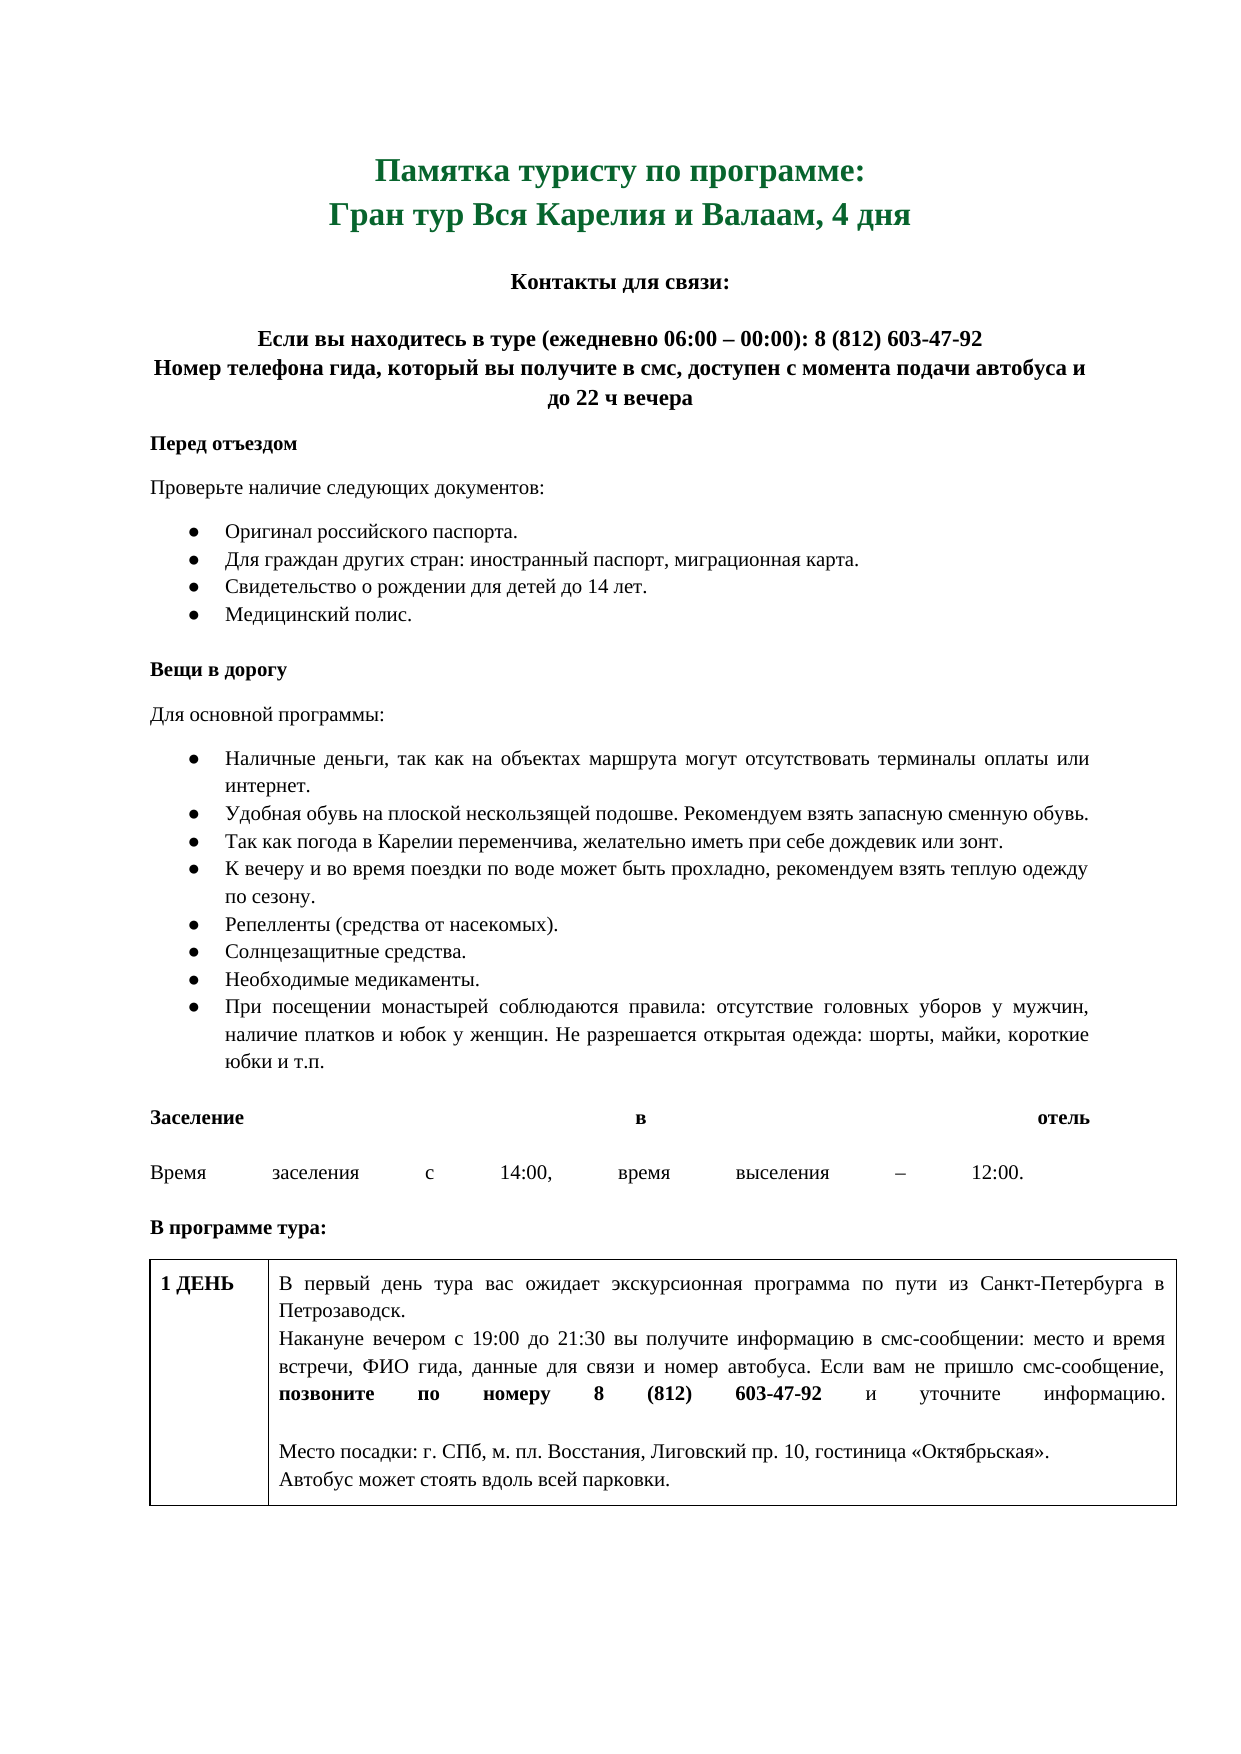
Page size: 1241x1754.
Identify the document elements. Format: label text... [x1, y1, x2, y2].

text Номер телефона гида, который вы получите в смс, доступен с момента подачи автобуса и до 22 ч вечера [150, 354, 1090, 410]
list Оригинал российского паспорта. [187, 519, 1090, 543]
text Гран тур Вся Карелия и Валаам, 4 дня [150, 194, 1090, 232]
text Контакты для связи: [150, 268, 1090, 295]
text Вещи в дорогу [150, 657, 1090, 681]
text Проверьте наличие следующих документов: [150, 475, 1090, 499]
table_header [269, 1260, 1176, 1505]
table_header 1 ДЕНЬ [151, 1260, 268, 1505]
list К вечеру и во время поездки по воде может быть прохладно, рекомендуем взять теплую одежду по сезону. [187, 856, 1090, 908]
list Наличные деньги, так как на объектах маршрута могут отсутствовать терминалы оплаты или интернет. [187, 746, 1090, 797]
list Так как погода в Карелии переменчива, желательно иметь при себе дождевик или зонт. [187, 829, 1090, 853]
text Перед отъездом [150, 431, 1090, 455]
list Необходимые медикаменты. [187, 967, 1090, 991]
list При посещении монастырей соблюдаются правила: отсутствие головных уборов у мужчин, наличие платков и юбок у женщин. Не разрешается открытая одежда: шорты, майки, короткие юбки и т.п. [187, 994, 1090, 1073]
list Для граждан других стран: иностранный паспорт, миграционная карта. [187, 547, 1090, 571]
text Памятка туристу по программе: [150, 150, 1090, 188]
text Если вы находитесь в туре (ежедневно 06:00 – 00:00): 8 (812) 603-47-92 [150, 297, 1090, 352]
list Медицинский полис. [187, 602, 1090, 626]
text Для основной программы: [150, 702, 1090, 726]
list Свидетельство о рождении для детей до 14 лет. [187, 574, 1090, 598]
list Удобная обувь на плоской нескользящей подошве. Рекомендуем взять запасную сменную обувь. [187, 801, 1090, 825]
list Репелленты (средства от насекомых). [187, 911, 1090, 936]
text Заселение в отель Время заселения с 14:00, время выселения – 12:00. В программе тура: [150, 1105, 1090, 1239]
list Солнцезащитные средства. [187, 939, 1090, 963]
